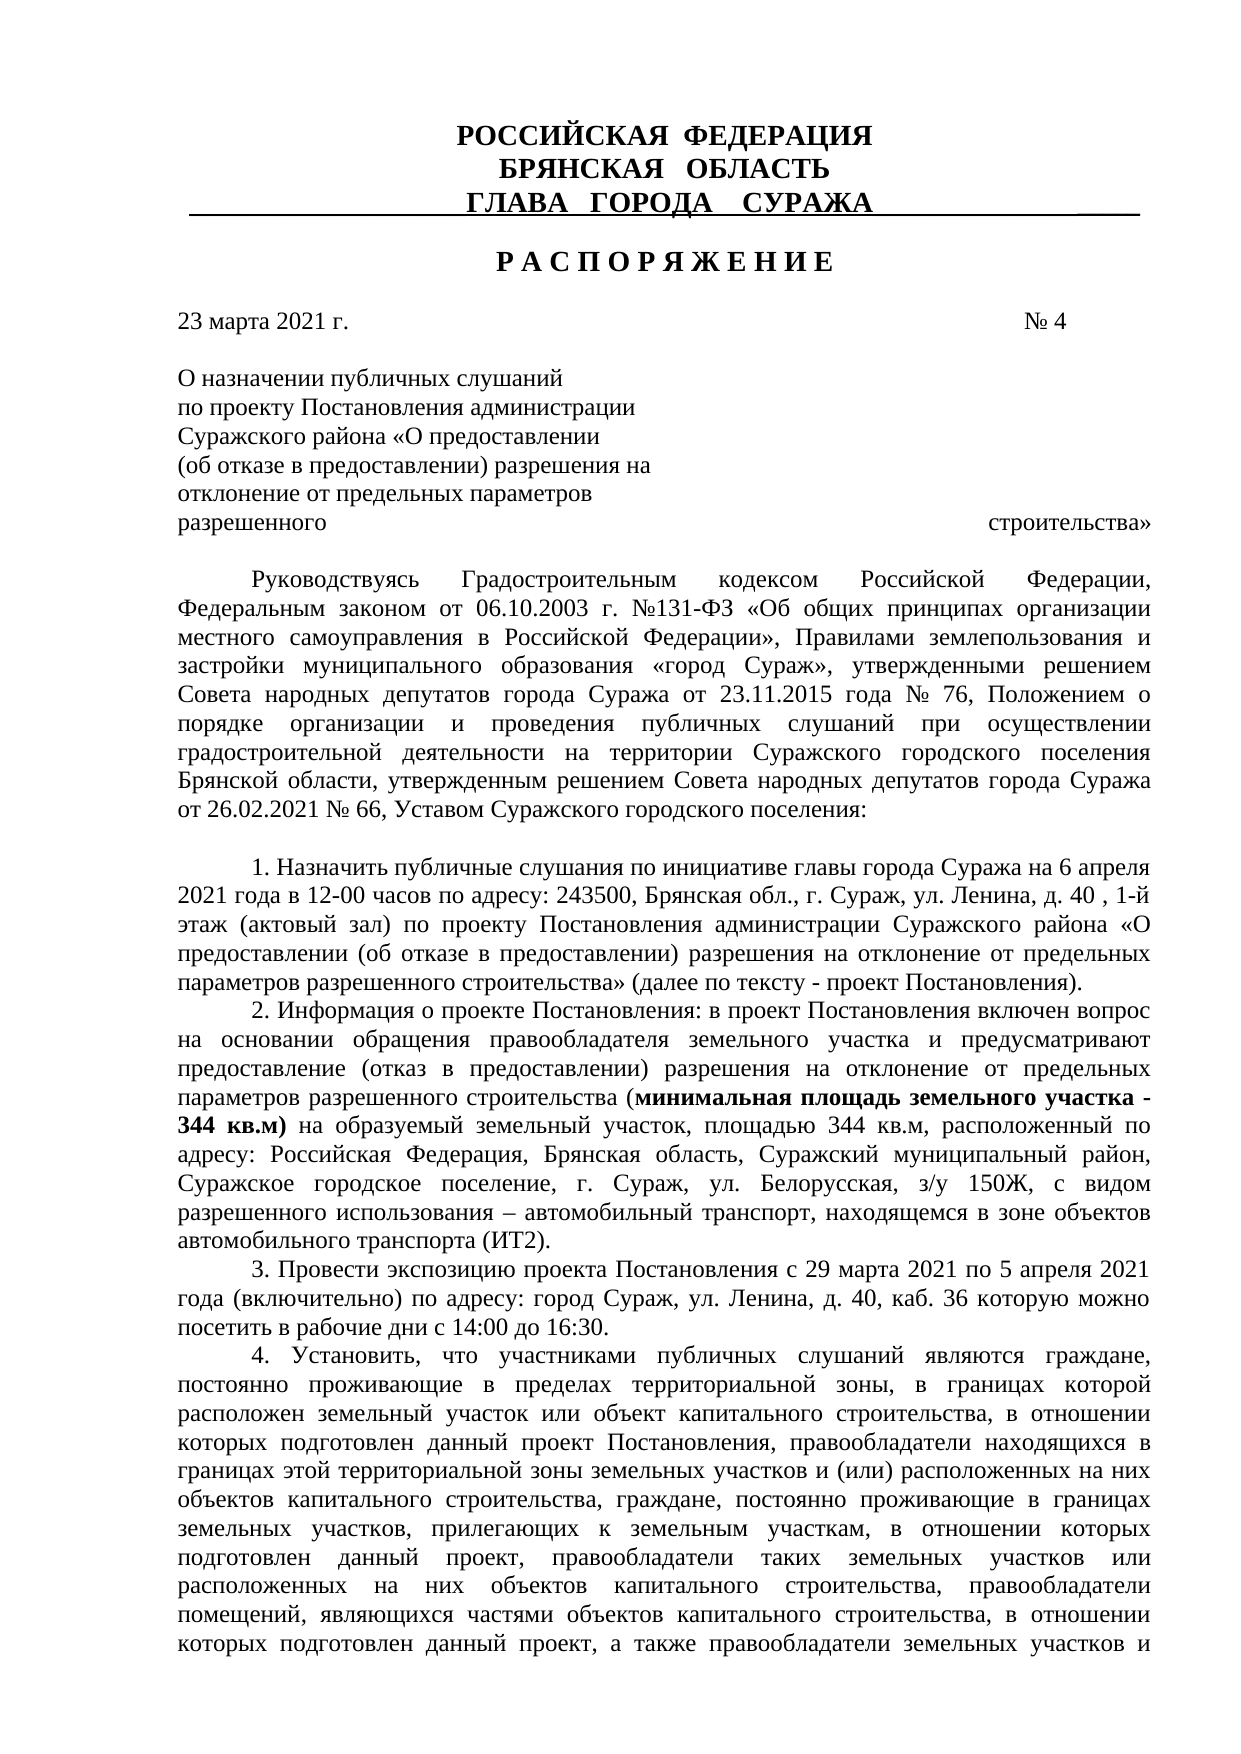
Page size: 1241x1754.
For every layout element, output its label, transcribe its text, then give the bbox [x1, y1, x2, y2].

text Р А С П О Р Я Ж Е Н И Е [177, 244, 1152, 277]
text О назначении публичных слушаний [177, 363, 1152, 392]
text Суражского района «О предоставлении [177, 421, 1152, 450]
text БРЯНСКАЯ ОБЛАСТЬ [177, 152, 1152, 185]
text Руководствуясь Градостроительным кодексом Российской Федерации, Федеральным законом от 06.10.2003 г. №131-ФЗ «Об общих принципах организации местного самоуправления в Российской Федерации», Правилами землепользования и застройки муниципального образования «город Сураж», утвержденными решением Совета народных депутатов города Суража от 23.11.2015 года № 76, Положением о порядке организации и проведения публичных слушаний при осуществлении градостроительной деятельности на территории Суражского городского поселения Брянской области, утвержденным решением Совета народных депутатов города Суража от 26.02.2021 № 66, Уставом Суражского городского поселения: [177, 564, 1152, 823]
text разрешенного строительства» [177, 507, 1152, 564]
text 3. Провести экспозицию проекта Постановления с 29 марта 2021 по 5 апреля 2021 года (включительно) по адресу: город Сураж, ул. Ленина, д. 40, каб. 36 которую можно посетить в рабочие дни с 14:00 до 16:30. [177, 1254, 1152, 1340]
text РОССИЙСКАЯ ФЕДЕРАЦИЯ [177, 118, 1152, 152]
text (об отказе в предоставлении) разрешения на [177, 450, 1152, 478]
text ___________________ГЛАВА ГОРОДА СУРАЖА___________________ [177, 185, 1152, 219]
text 2. Информация о проекте Постановления: в проект Постановления включен вопрос на основании обращения правообладателя земельного участка и предусматривают предоставление (отказ в предоставлении) разрешения на отклонение от предельных параметров разрешенного строительства (минимальная площадь земельного участка - 344 кв.м) на образуемый земельный участок, площадью 344 кв.м, расположенный по адресу: Российская Федерация, Брянская область, Суражский муниципальный район, Суражское городское поселение, г. Сураж, ул. Белорусская, з/у 150Ж, с видом разрешенного использования – автомобильный транспорт, находящемся в зоне объектов автомобильного транспорта (ИТ2). [177, 995, 1152, 1254]
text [177, 1340, 1152, 1657]
text 23 марта 2021 г. № 4 [177, 306, 1152, 335]
text 1. Назначить публичные слушания по инициативе главы города Суража на 6 апреля 2021 года в 12-00 часов по адресу: 243500, Брянская обл., г. Сураж, ул. Ленина, д. 40 , 1-й этаж (актовый зал) по проекту Постановления администрации Суражского района «О предоставлении (об отказе в предоставлении) разрешения на отклонение от предельных параметров разрешенного строительства» (далее по тексту - проект Постановления). [177, 852, 1152, 995]
text отклонение от предельных параметров [177, 478, 1152, 507]
text по проекту Постановления администрации [177, 392, 1152, 421]
